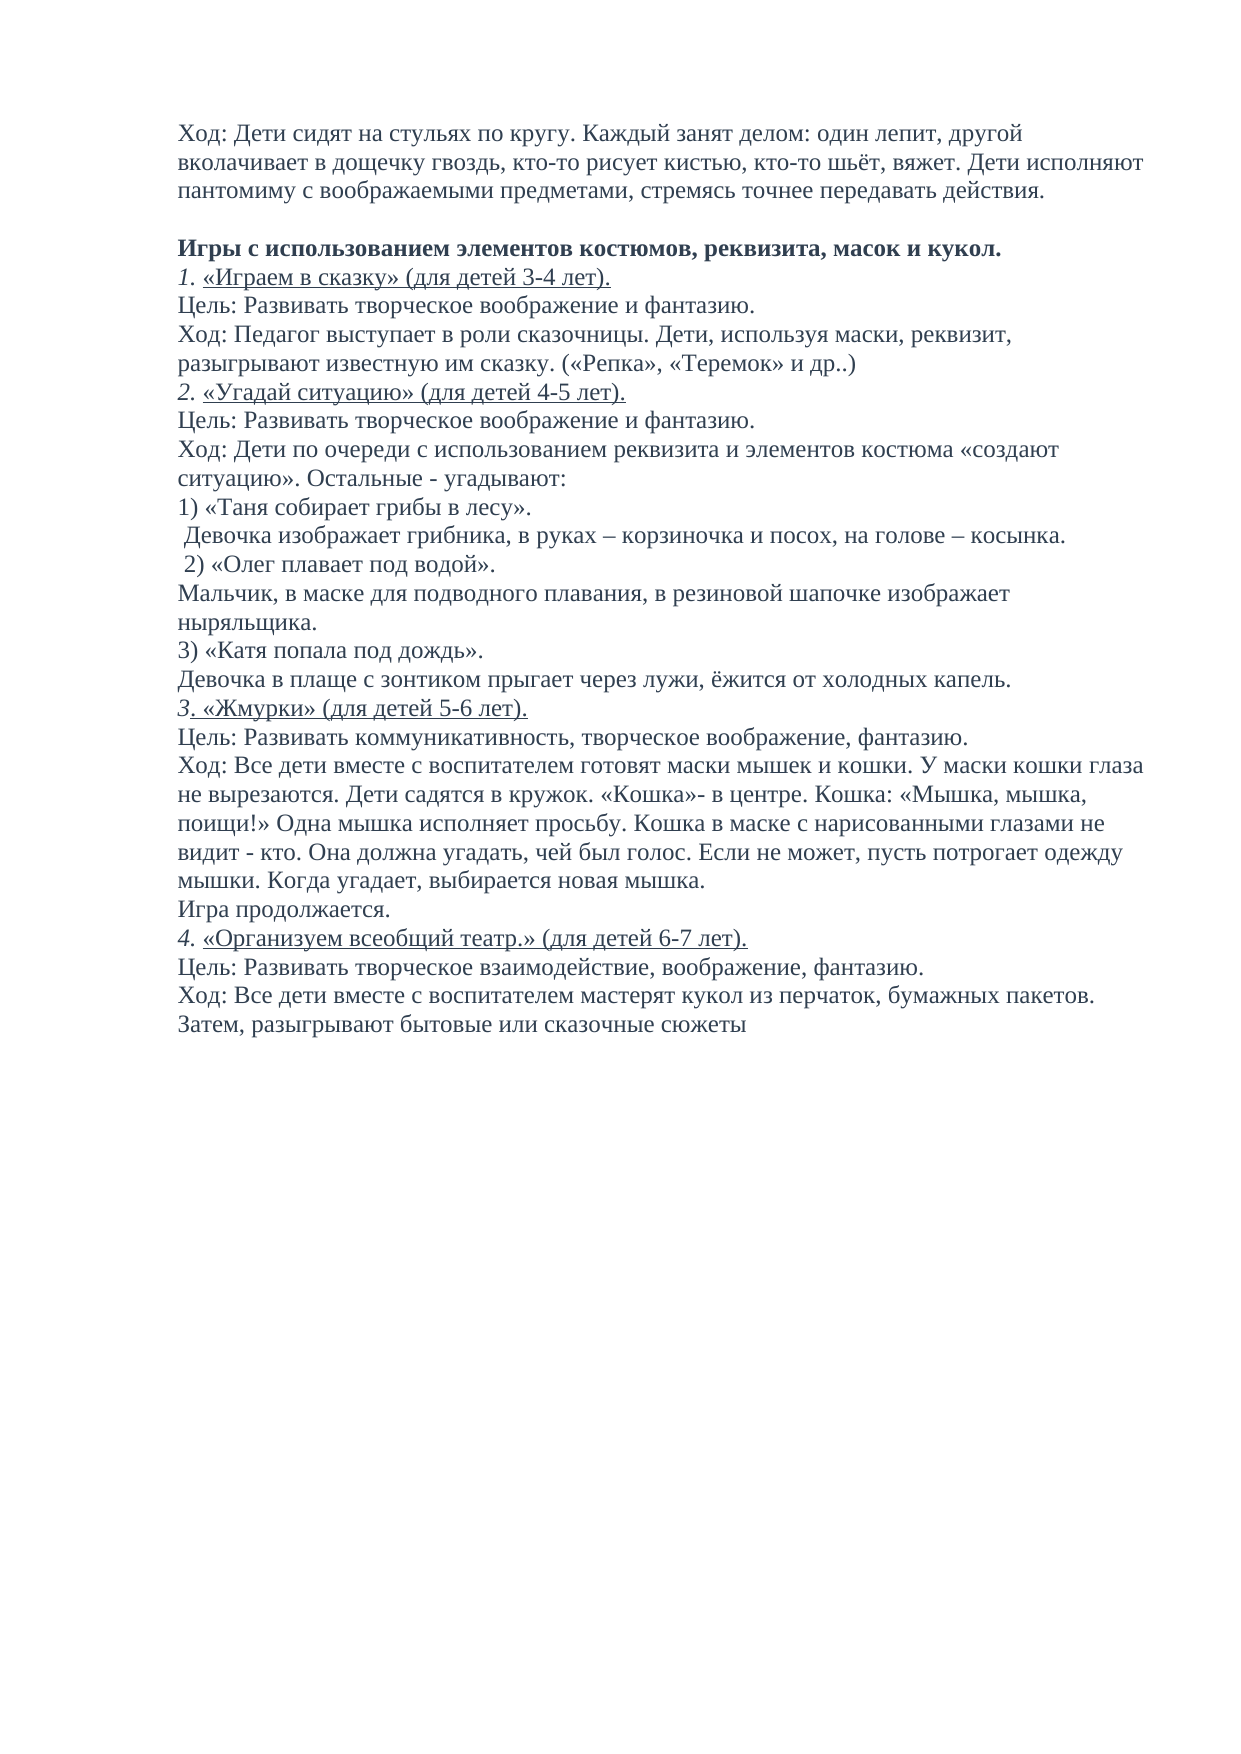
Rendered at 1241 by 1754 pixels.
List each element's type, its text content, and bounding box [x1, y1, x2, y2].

text Мальчик, в маске для подводного плавания, в резиновой шапочке изображает ныряльщика. [177, 578, 1152, 636]
text 3. «Жмурки» (для детей 5-6 лет). [177, 693, 1152, 722]
text Девочка изображает грибника, в руках – корзиночка и посох, на голове – косынка. [177, 521, 1152, 549]
text Ход: Дети по очереди с использованием реквизита и элементов костюма «создают ситуацию». Остальные - угадывают: [177, 434, 1152, 492]
text Игры с использованием элементов костюмов, реквизита, масок и кукол. [177, 233, 1152, 262]
text Цель: Развивать творческое воображение и фантазию. [177, 406, 1152, 434]
text Ход: Педагог выступает в роли сказочницы. Дети, используя маски, реквизит, разыгрывают известную им сказку. («Репка», «Теремок» и др..) [177, 319, 1152, 377]
text 2) «Олег плавает под водой». [177, 549, 1152, 578]
text Ход: Дети сидят на стульях по кругу. Каждый занят делом: один лепит, другой вколачивает в дощечку гвоздь, кто-то рисует кистью, кто-то шьёт, вяжет. Дети исполняют пантомиму с воображаемыми предметами, стремясь точнее передавать действия. [177, 118, 1152, 204]
text 2. «Угадай ситуацию» (для детей 4-5 лет). [177, 377, 1152, 406]
text 1. «Играем в сказку» (для детей 3-4 лет). [177, 262, 1152, 291]
text Ход: Все дети вместе с воспитателем готовят маски мышек и кошки. У маски кошки глаза не вырезаются. Дети садятся в кружок. «Кошка»- в центре. Кошка: «Мышка, мышка, поищи!» Одна мышка исполняет просьбу. Кошка в маске с нарисованными глазами не видит - кто. Она должна угадать, чей был голос. Если не может, пусть потрогает одежду мышки. Когда угадает, выбирается новая мышка. [177, 751, 1152, 894]
text 1) «Таня собирает грибы в лесу». [177, 492, 1152, 521]
text Девочка в плаще с зонтиком прыгает через лужи, ёжится от холодных капель. [177, 664, 1152, 693]
text Игра продолжается. [177, 894, 1152, 923]
text Ход: Все дети вместе с воспитателем мастерят кукол из перчаток, бумажных пакетов. Затем, разыгрывают бытовые или сказочные сюжеты [177, 981, 1152, 1038]
text Цель: Развивать коммуникативность, творческое воображение, фантазию. [177, 722, 1152, 751]
text 4. «Организуем всеобщий театр.» (для детей 6-7 лет). [177, 923, 1152, 952]
text Цель: Развивать творческое взаимодействие, воображение, фантазию. [177, 952, 1152, 981]
text Цель: Развивать творческое воображение и фантазию. [177, 291, 1152, 319]
text 3) «Катя попала под дождь». [177, 636, 1152, 664]
